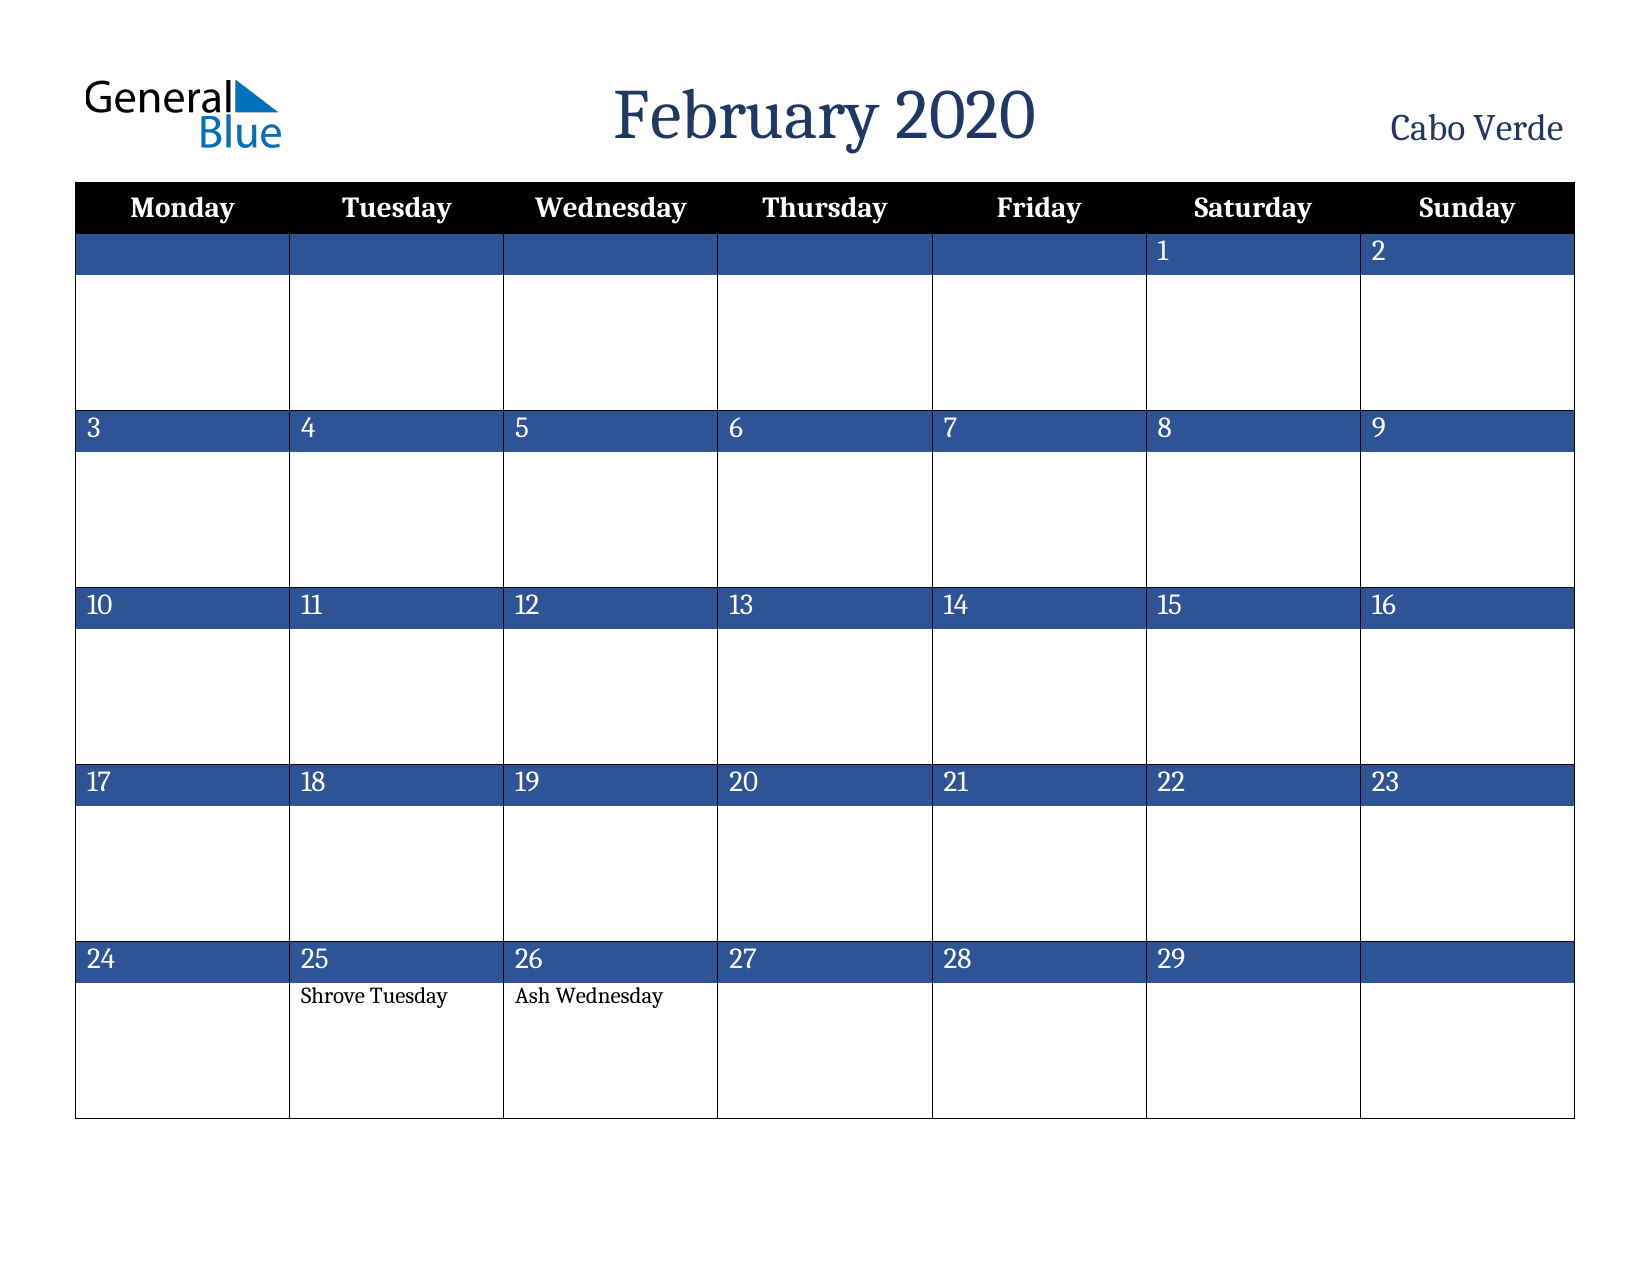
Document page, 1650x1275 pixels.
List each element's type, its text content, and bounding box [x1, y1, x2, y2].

table_cell [504, 806, 717, 941]
table_cell [76, 983, 289, 1118]
table_cell 4 [290, 411, 503, 452]
table_cell 29 [1147, 942, 1360, 983]
table_cell [718, 452, 932, 587]
table_cell [504, 452, 717, 587]
table_cell [1361, 806, 1574, 941]
table_cell [76, 275, 289, 410]
table_cell [718, 983, 932, 1118]
table_cell 10 [76, 588, 289, 629]
table_cell [76, 629, 289, 764]
table_cell [1361, 275, 1574, 410]
table_cell Monday [76, 183, 289, 233]
table_cell 12 [504, 588, 717, 629]
table_cell [504, 234, 717, 275]
table_cell [504, 629, 717, 764]
table_cell [1147, 452, 1360, 587]
table_cell 28 [933, 942, 1146, 983]
table_cell 3 [76, 411, 289, 452]
table_cell [1147, 983, 1360, 1118]
table_cell Wednesday [504, 183, 717, 233]
table_cell [1361, 983, 1574, 1118]
table_cell 1 [1147, 234, 1360, 275]
table_cell [933, 452, 1146, 587]
table_cell [1361, 452, 1574, 587]
table_header [76, 75, 503, 182]
table_cell 24 [76, 942, 289, 983]
table_cell Tuesday [290, 183, 503, 233]
table_cell 22 [1147, 765, 1360, 806]
table_cell 6 [718, 411, 932, 452]
table_cell [718, 234, 932, 275]
table_cell [933, 275, 1146, 410]
table_cell [1147, 629, 1360, 764]
table_cell [718, 275, 932, 410]
table_cell Shrove Tuesday [290, 983, 503, 1118]
table_cell 23 [1361, 765, 1574, 806]
table_cell Saturday [1147, 183, 1360, 233]
table_cell [718, 806, 932, 941]
table_cell [290, 275, 503, 410]
table_cell 14 [933, 588, 1146, 629]
table_cell 13 [718, 588, 932, 629]
picture [86, 80, 281, 148]
table_cell 5 [504, 411, 717, 452]
table_cell [1361, 942, 1574, 983]
table_header February 2020 [504, 75, 1146, 182]
table_cell 11 [290, 588, 503, 629]
table_cell 15 [1147, 588, 1360, 629]
table_cell [76, 806, 289, 941]
table_cell Sunday [1361, 183, 1574, 233]
table_cell [290, 452, 503, 587]
table_cell Thursday [718, 183, 932, 233]
table_cell 18 [290, 765, 503, 806]
table_cell [504, 275, 717, 410]
table_header Cabo Verde [1146, 75, 1574, 182]
table_cell 16 [1361, 588, 1574, 629]
table_cell [1147, 806, 1360, 941]
table_cell 25 [290, 942, 503, 983]
table_cell Friday [933, 183, 1146, 233]
table_cell [1361, 629, 1574, 764]
table_cell [290, 806, 503, 941]
table_cell 7 [933, 411, 1146, 452]
table_cell 21 [933, 765, 1146, 806]
table_cell 8 [1147, 411, 1360, 452]
table_cell Ash Wednesday [504, 983, 717, 1118]
table_cell 20 [718, 765, 932, 806]
table_cell 2 [1361, 234, 1574, 275]
table_cell [933, 629, 1146, 764]
table_cell 27 [718, 942, 932, 983]
table_cell [933, 983, 1146, 1118]
table_cell [76, 452, 289, 587]
table_cell 9 [1361, 411, 1574, 452]
table_cell [933, 234, 1146, 275]
table_cell [1147, 275, 1360, 410]
table_cell [290, 629, 503, 764]
table_cell 17 [76, 765, 289, 806]
table_cell 19 [504, 765, 717, 806]
table_cell [933, 806, 1146, 941]
table_cell 26 [504, 942, 717, 983]
table_cell [718, 629, 932, 764]
table_cell [290, 234, 503, 275]
table_cell [76, 234, 289, 275]
